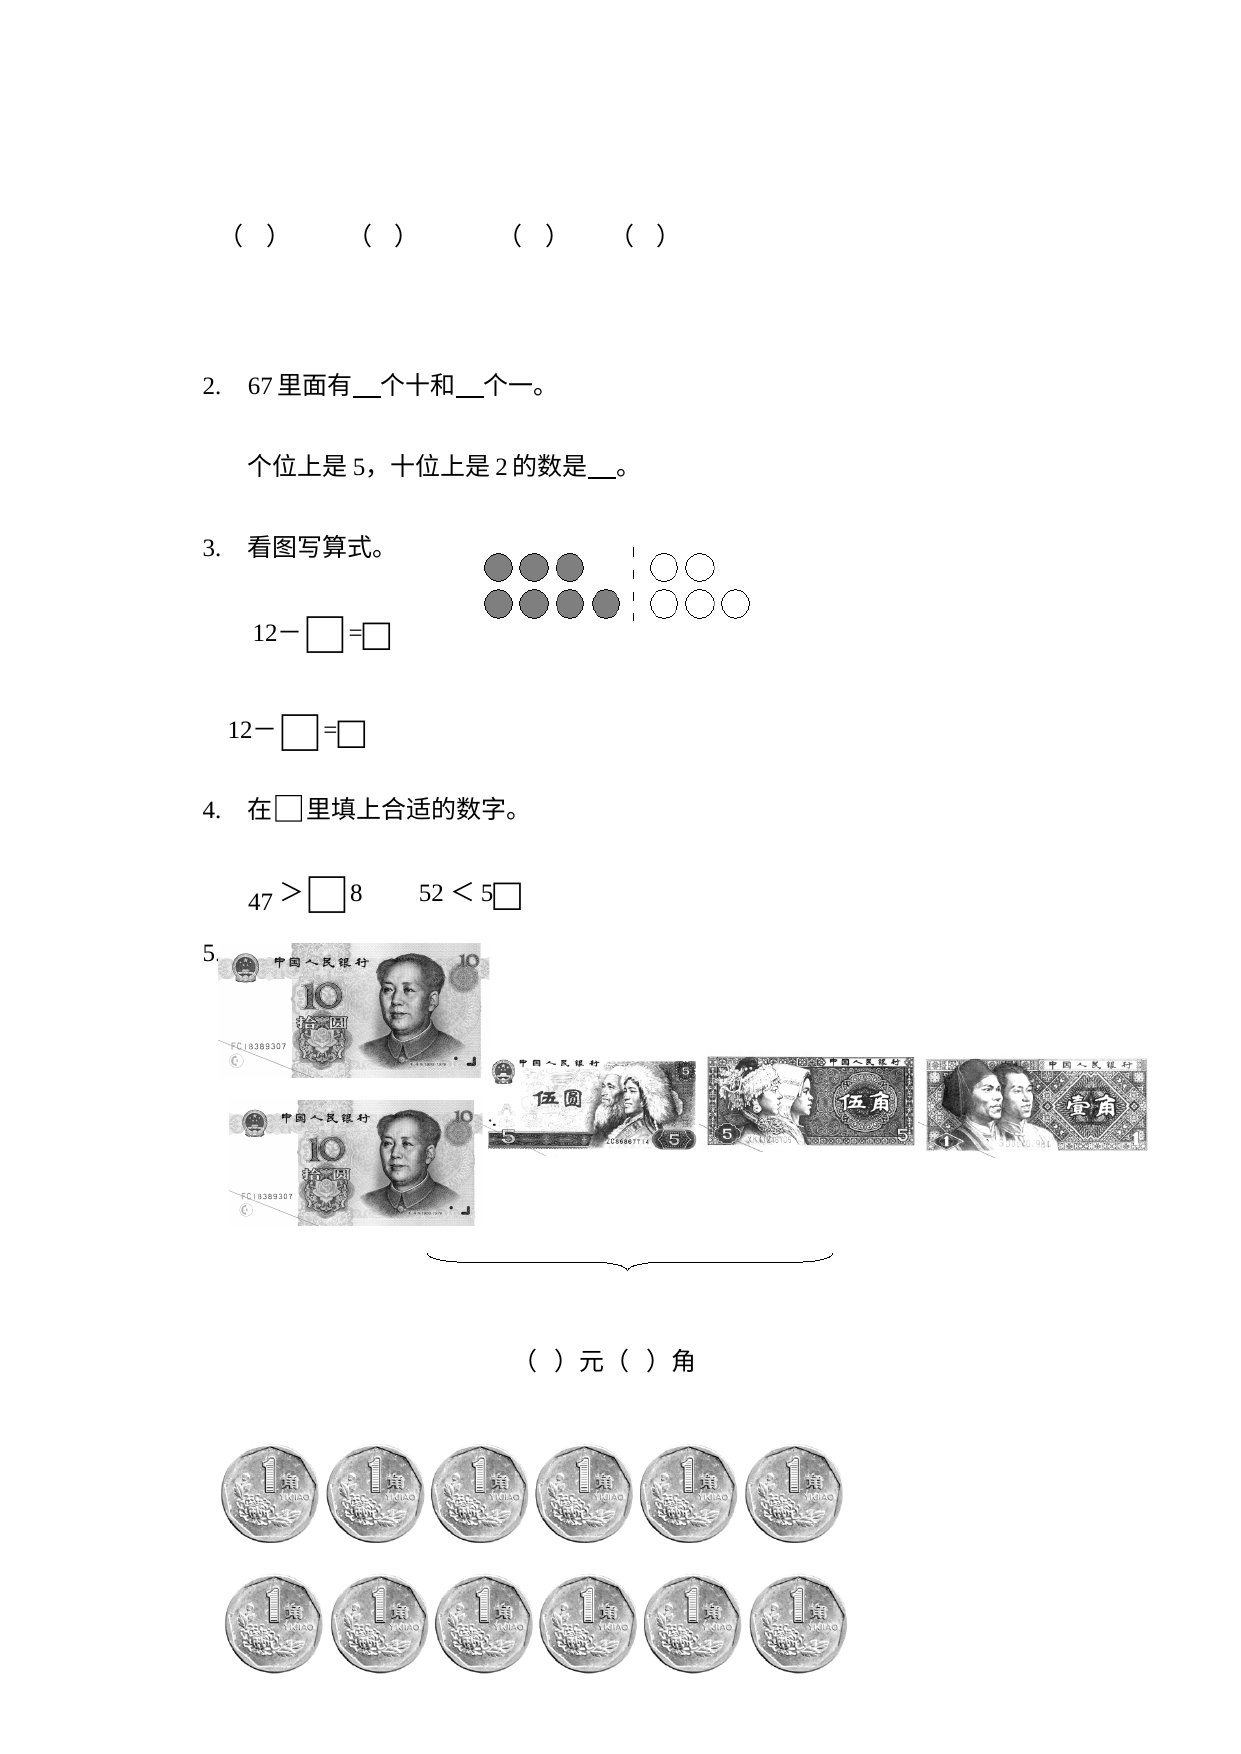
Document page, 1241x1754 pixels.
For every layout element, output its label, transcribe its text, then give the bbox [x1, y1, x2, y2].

text 47 ＞□8 52 ＜ 5□ [248, 838, 1053, 936]
text （ ） （ ） （ ） （ ） [187, 202, 1053, 267]
text 12－□=□ [202, 676, 1053, 773]
picture [479, 545, 752, 621]
list 在□里填上合适的数字。 [202, 773, 1053, 838]
list 67里面有 个十和 个一。 [202, 351, 1053, 416]
text （ ）元（ ）角 [187, 1327, 1053, 1392]
picture [191, 1419, 870, 1707]
text 12－□=□ [202, 578, 1053, 676]
list 看图写算式。 [202, 513, 1053, 578]
text 个位上是5，十位上是2的数是 。 [248, 432, 1053, 497]
picture [218, 943, 1157, 1226]
